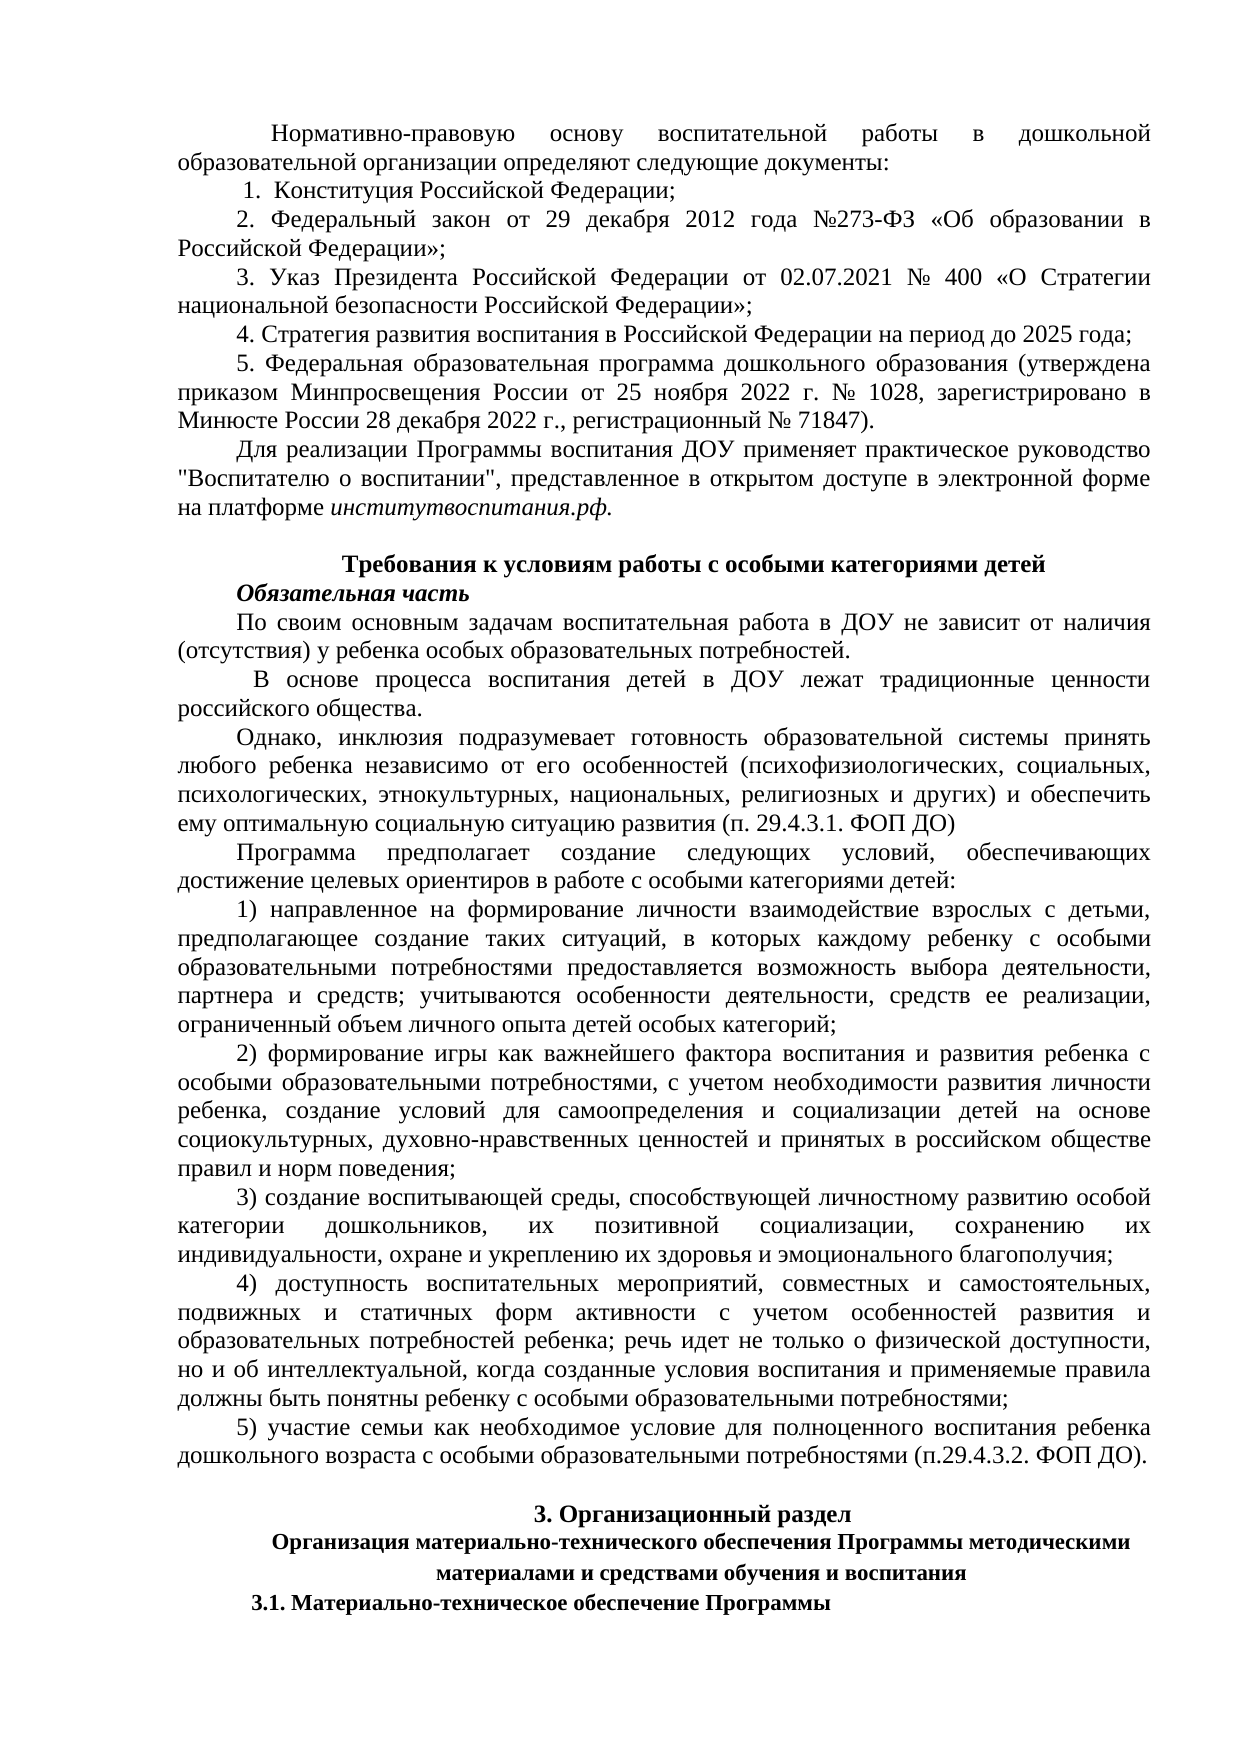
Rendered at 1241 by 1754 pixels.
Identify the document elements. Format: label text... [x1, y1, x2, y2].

text 3) создание воспитывающей среды, способствующей личностному развитию особой категории дошкольников, их позитивной социализации, сохранению их индивидуальности, охране и укреплению их здоровья и эмоционального благополучия; [177, 1182, 1152, 1268]
text 2) формирование игры как важнейшего фактора воспитания и развития ребенка с особыми образовательными потребностями, с учетом необходимости развития личности ребенка, создание условий для самоопределения и социализации детей на основе социокультурных, духовно-нравственных ценностей и принятых в российском обществе правил и норм поведения; [177, 1038, 1152, 1182]
text В основе процесса воспитания детей в ДОУ лежат традиционные ценности российского общества. [177, 664, 1152, 722]
text Обязательная часть [177, 578, 1152, 607]
text Для реализации Программы воспитания ДОУ применяет практическое руководство "Воспитателю о воспитании", представленное в открытом доступе в электронной форме на платформе институтвоспитания.рф. [177, 434, 1152, 521]
text 1. Конституция Российской Федерации; [177, 176, 1152, 204]
text материалами и средствами обучения и воспитания [177, 1558, 1152, 1585]
text 3.1. Материально-техническое обеспечение Программы [177, 1589, 1152, 1615]
text Организация материально-технического обеспечения Программы методическими [177, 1528, 1152, 1555]
text 4. Стратегия развития воспитания в Российской Федерации на период до 2025 года; [177, 319, 1152, 348]
text Нормативно-правовую основу воспитательной работы в дошкольной образовательной организации определяют следующие документы: [177, 118, 1152, 176]
text Однако, инклюзия подразумевает готовность образовательной системы принять любого ребенка независимо от его особенностей (психофизиологических, социальных, психологических, этнокультурных, национальных, религиозных и других) и обеспечить ему оптимальную социальную ситуацию развития (п. 29.4.3.1. ФОП ДО) [177, 722, 1152, 837]
text 3. Указ Президента Российской Федерации от 02.07.2021 № 400 «О Стратегии национальной безопасности Российской Федерации»; [177, 262, 1152, 319]
text 2. Федеральный закон от 29 декабря 2012 года №273-ФЗ «Об образовании в Российской Федерации»; [177, 204, 1152, 262]
text Требования к условиям работы с особыми категориями детей [177, 549, 1152, 578]
list 3. Организационный раздел [233, 1499, 1152, 1528]
text 5) участие семьи как необходимое условие для полноценного воспитания ребенка дошкольного возраста с особыми образовательными потребностями (п.29.4.3.2. ФОП ДО). [177, 1412, 1152, 1469]
text Программа предполагает создание следующих условий, обеспечивающих достижение целевых ориентиров в работе с особыми категориями детей: [177, 837, 1152, 894]
text 4) доступность воспитательных мероприятий, совместных и самостоятельных, подвижных и статичных форм активности с учетом особенностей развития и образовательных потребностей ребенка; речь идет не только о физической доступности, но и об интеллектуальной, когда созданные условия воспитания и применяемые правила должны быть понятны ребенку с особыми образовательными потребностями; [177, 1268, 1152, 1412]
text 1) направленное на формирование личности взаимодействие взрослых с детьми, предполагающее создание таких ситуаций, в которых каждому ребенку с особыми образовательными потребностями предоставляется возможность выбора деятельности, партнера и средств; учитываются особенности деятельности, средств ее реализации, ограниченный объем личного опыта детей особых категорий; [177, 894, 1152, 1038]
text По своим основным задачам воспитательная работа в ДОУ не зависит от наличия (отсутствия) у ребенка особых образовательных потребностей. [177, 607, 1152, 664]
text 5. Федеральная образовательная программа дошкольного образования (утверждена приказом Минпросвещения России от 25 ноября 2022 г. № 1028, зарегистрировано в Минюсте России 28 декабря 2022 г., регистрационный № 71847). [177, 348, 1152, 434]
